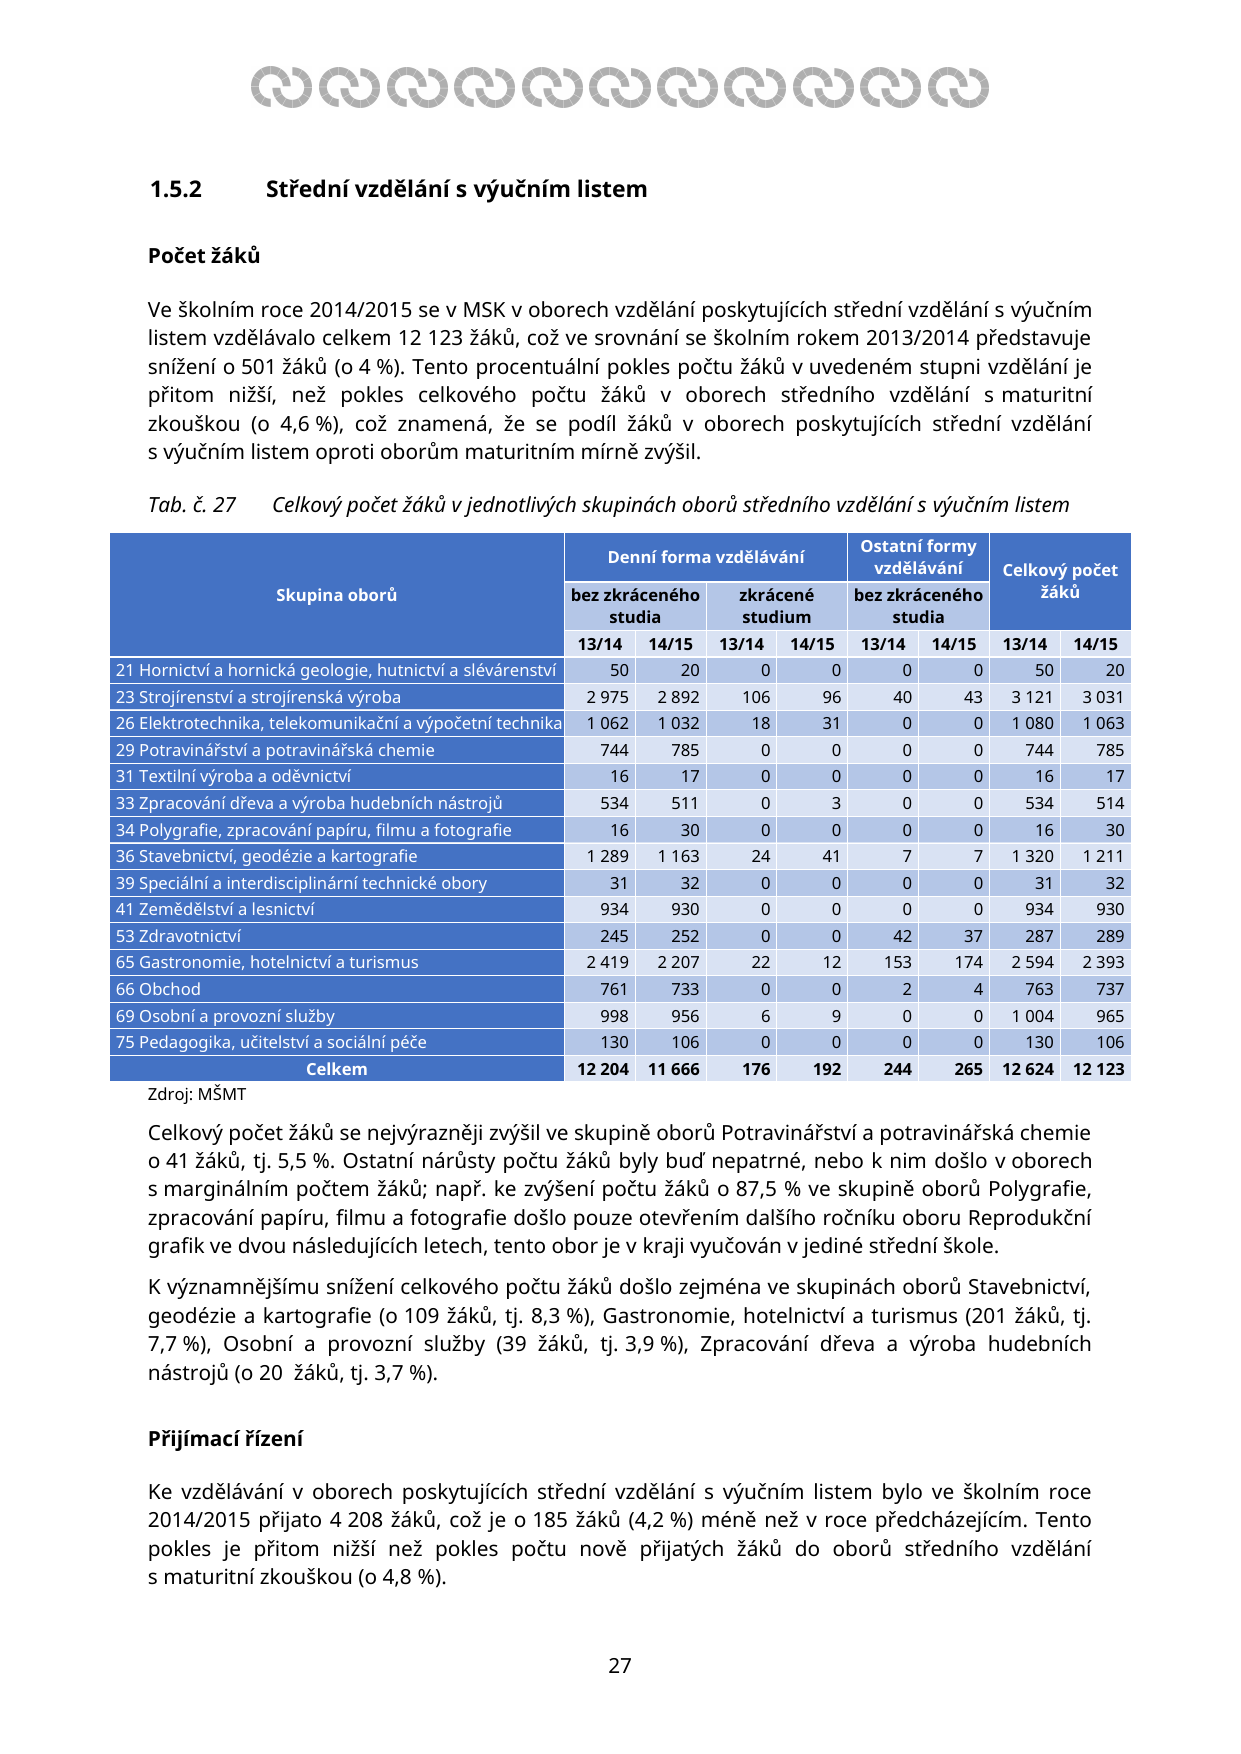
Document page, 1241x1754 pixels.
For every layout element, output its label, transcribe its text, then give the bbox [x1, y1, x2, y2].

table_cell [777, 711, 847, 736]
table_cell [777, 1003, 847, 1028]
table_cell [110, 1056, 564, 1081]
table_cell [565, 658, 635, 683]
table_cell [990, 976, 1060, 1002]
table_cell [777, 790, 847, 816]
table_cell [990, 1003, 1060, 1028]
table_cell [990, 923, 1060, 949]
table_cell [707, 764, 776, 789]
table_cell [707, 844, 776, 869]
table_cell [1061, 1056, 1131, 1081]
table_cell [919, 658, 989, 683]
text K významnějšímu snížení celkového počtu žáků došlo zejména ve skupinách oborů Stavebnictví, geodézie a kartografie (o 109 žáků, tj. 8,3 %), Gastronomie, hotelnictví a turismus (201 žáků, tj. 7,7 %), Osobní a provozní služby (39 žáků, tj. 3,9 %), Zpracování dřeva a výroba hudebních nástrojů (o 20 žáků, tj. 3,7 %). [148, 1272, 1092, 1386]
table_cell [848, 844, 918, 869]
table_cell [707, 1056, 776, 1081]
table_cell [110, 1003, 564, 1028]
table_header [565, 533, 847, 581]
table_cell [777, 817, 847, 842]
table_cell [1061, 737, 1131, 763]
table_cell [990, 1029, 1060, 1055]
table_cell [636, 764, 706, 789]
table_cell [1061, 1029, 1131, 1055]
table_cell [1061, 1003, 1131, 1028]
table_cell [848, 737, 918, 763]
text Celkový počet žáků v jednotlivých skupinách oborů středního vzdělání s výučním listem [148, 491, 1092, 519]
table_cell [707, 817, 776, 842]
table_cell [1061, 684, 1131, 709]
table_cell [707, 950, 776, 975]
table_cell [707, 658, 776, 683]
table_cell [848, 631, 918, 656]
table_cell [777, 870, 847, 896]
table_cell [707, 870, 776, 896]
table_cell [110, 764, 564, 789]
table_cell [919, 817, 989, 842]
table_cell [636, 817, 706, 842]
subtitle Střední vzdělání s výučním listem [149, 173, 1092, 204]
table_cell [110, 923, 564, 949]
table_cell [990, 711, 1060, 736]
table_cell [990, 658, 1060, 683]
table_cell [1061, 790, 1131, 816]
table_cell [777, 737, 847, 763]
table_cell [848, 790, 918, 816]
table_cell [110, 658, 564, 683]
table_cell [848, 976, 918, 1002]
text Zdroj: MŠMT [148, 1083, 1092, 1105]
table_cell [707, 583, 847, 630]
picture [589, 67, 651, 108]
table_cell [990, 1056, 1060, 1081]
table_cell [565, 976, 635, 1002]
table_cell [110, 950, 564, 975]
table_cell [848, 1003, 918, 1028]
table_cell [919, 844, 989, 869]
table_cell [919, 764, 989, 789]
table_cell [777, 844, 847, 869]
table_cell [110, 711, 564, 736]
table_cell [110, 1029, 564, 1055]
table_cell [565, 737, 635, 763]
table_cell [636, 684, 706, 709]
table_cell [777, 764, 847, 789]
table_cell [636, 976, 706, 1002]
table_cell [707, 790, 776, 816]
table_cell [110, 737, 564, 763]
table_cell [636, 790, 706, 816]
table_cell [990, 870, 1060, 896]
text Ke vzdělávání v oborech poskytujících střední vzdělání s výučním listem bylo ve školním roce 2014/2015 přijato 4 208 žáků, což je o 185 žáků (4,2 %) méně než v roce předcházejícím. Tento pokles je přitom nižší než pokles počtu nově přijatých žáků do oborů středního vzdělání s maturitní zkouškou (o 4,8 %). [148, 1477, 1092, 1591]
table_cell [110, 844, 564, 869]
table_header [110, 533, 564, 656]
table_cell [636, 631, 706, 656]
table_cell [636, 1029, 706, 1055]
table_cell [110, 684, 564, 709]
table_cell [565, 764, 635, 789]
text Celkový počet žáků se nejvýrazněji zvýšil ve skupině oborů Potravinářství a potravinářská chemie o 41 žáků, tj. 5,5 %. Ostatní nárůsty počtu žáků byly buď nepatrné, nebo k nim došlo v oborech s marginálním počtem žáků; např. ke zvýšení počtu žáků o 87,5 % ve skupině oborů Polygrafie, zpracování papíru, filmu a fotografie došlo pouze otevřením dalšího ročníku oboru Reprodukční grafik ve dvou následujících letech, tento obor je v kraji vyučován v jediné střední škole. [148, 1118, 1092, 1260]
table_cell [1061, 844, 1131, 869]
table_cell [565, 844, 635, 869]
picture [793, 67, 854, 108]
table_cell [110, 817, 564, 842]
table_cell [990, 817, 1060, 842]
text Přijímací řízení [148, 1424, 1092, 1452]
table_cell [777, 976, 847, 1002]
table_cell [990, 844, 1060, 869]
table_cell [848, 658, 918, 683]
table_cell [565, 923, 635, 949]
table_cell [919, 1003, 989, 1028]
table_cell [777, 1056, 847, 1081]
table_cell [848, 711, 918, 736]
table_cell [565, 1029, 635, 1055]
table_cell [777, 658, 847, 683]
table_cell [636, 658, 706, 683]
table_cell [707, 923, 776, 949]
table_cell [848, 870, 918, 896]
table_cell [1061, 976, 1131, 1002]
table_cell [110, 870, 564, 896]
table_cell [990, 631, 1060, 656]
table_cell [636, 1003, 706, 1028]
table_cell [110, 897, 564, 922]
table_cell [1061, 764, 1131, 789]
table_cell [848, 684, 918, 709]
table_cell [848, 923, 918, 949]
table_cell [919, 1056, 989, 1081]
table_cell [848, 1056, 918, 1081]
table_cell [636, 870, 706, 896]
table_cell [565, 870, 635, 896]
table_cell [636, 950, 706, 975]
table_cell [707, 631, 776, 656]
text Počet žáků [148, 241, 1092, 270]
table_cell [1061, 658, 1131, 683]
picture [928, 67, 989, 108]
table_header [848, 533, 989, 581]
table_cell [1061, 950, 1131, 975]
text Ve školním roce 2014/2015 se v MSK v oborech vzdělání poskytujících střední vzdělání s výučním listem vzdělávalo celkem 12 123 žáků, což ve srovnání se školním rokem 2013/2014 představuje snížení o 501 žáků (o 4 %). Tento procentuální pokles počtu žáků v uvedeném stupni vzdělání je přitom nižší, než pokles celkového počtu žáků v oborech středního vzdělání s maturitní zkouškou (o 4,6 %), což znamená, že se podíl žáků v oborech poskytujících střední vzdělání s výučním listem oproti oborům maturitním mírně zvýšil. [148, 295, 1092, 466]
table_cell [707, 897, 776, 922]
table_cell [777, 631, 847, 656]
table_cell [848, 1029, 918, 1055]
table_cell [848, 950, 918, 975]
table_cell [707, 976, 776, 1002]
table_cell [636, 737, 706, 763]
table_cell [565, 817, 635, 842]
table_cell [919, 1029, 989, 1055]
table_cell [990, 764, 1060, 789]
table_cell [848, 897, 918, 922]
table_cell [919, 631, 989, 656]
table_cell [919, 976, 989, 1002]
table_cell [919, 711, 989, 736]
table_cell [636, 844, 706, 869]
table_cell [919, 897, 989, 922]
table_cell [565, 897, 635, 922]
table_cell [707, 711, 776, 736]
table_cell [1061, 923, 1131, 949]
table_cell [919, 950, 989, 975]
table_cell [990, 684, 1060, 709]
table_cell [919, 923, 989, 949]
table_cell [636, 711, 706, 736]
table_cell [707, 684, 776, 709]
picture [251, 66, 312, 108]
picture [522, 67, 583, 108]
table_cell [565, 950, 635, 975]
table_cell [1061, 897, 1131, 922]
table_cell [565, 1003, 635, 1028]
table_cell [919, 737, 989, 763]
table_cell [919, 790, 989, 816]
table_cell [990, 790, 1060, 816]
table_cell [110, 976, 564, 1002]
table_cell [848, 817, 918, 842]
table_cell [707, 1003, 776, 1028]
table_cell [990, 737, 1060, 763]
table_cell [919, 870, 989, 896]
picture [454, 67, 515, 108]
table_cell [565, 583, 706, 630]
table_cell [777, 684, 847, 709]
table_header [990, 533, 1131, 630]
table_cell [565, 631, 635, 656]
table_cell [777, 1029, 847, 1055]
picture [319, 67, 380, 108]
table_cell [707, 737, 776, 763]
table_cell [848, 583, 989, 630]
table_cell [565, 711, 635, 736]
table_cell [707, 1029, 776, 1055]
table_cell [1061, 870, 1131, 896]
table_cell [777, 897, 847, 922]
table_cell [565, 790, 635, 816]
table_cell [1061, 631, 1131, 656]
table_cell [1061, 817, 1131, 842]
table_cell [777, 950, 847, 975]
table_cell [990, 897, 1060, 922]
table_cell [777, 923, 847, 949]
picture [657, 67, 718, 108]
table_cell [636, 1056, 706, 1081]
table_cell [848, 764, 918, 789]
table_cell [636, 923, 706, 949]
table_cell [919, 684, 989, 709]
picture [387, 67, 448, 108]
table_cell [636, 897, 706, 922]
picture [724, 67, 786, 108]
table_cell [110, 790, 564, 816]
picture [860, 67, 921, 108]
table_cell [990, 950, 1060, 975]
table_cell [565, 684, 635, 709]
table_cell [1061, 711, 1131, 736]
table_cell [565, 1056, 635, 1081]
